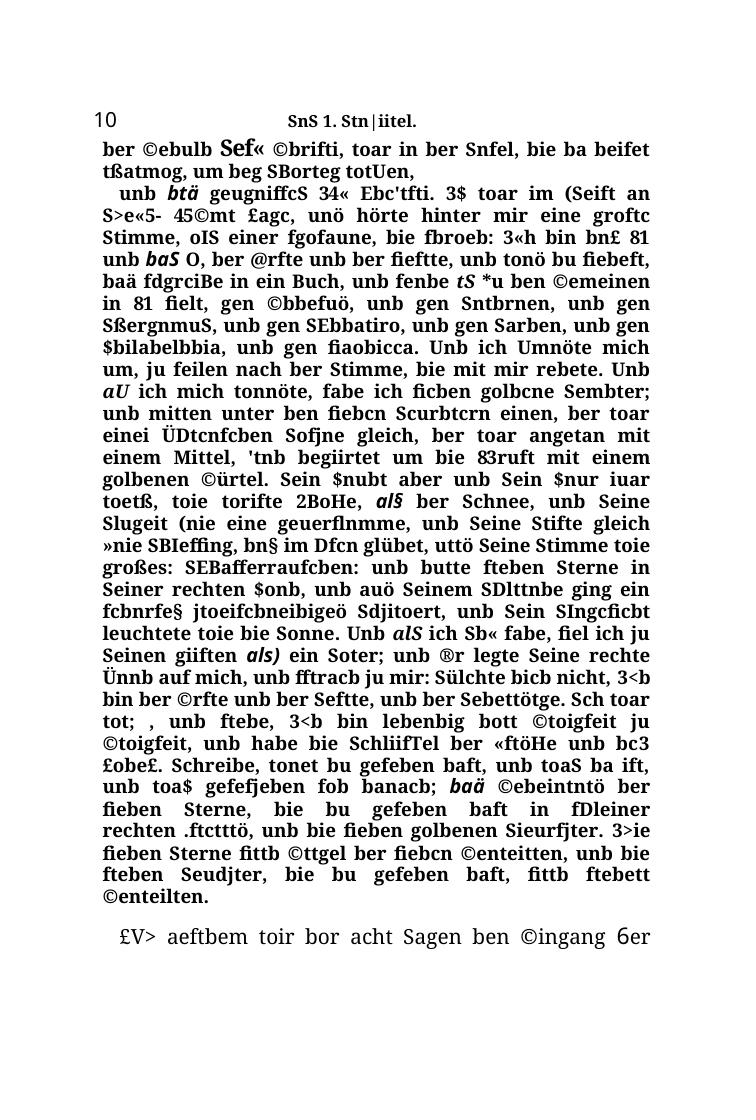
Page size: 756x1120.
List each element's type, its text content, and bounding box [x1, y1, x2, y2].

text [119, 924, 650, 950]
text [102, 139, 650, 183]
text unb btä geugniffcS 34« Ebc'tfti. 3$ toar im (Seift an S>e«5- 45©mt £agc, unö hörte hinter mir eine groftc Stimme, oIS einer fgofaune, bie fbroeb: 3«h bin bn£ 81 unb baS O, ber @rfte unb ber fieftte, unb tonö bu fiebeft, baä fdgrciBe in ein Buch, unb fenbe tS *u ben ©emeinen in 81 fielt, gen ©bbefuö, unb gen Sntbrnen, unb gen SßergnmuS, unb gen SEbbatiro, unb gen Sarben, unb gen $bilabelbbia, unb gen fiaobicca. Unb ich Umnöte mich um, ju feilen nach ber Stimme, bie mit mir rebete. Unb aU ich mich tonnöte, fabe ich ficben golbcne Sembter; unb mitten unter ben fiebcn Scurbtcrn einen, ber toar einei ÜDtcnfcben Sofjne gleich, ber toar angetan mit einem Mittel, 'tnb begiirtet um bie 83ruft mit einem golbenen ©ürtel. Sein $nubt aber unb Sein $nur iuar toetß, toie torifte 2BoHe, al§ ber Schnee, unb Seine Slugeit (nie eine geuerflnmme, unb Seine Stifte gleich »nie SBIeffing, bn§ im Dfcn glübet, uttö Seine Stimme toie großes: SEBafferraufcben: unb butte fteben Sterne in Seiner rechten $onb, unb auö Seinem SDlttnbe ging ein fcbnrfe§ jtoeifcbneibigeö Sdjitoert, unb Sein SIngcficbt leuchtete toie bie Sonne. Unb alS ich Sb« fabe, fiel ich ju Seinen giiften als) ein Soter; unb ®r legte Seine rechte Ünnb auf mich, unb fftracb ju mir: Sülchte bicb nicht, 3<b bin ber ©rfte unb ber Seftte, unb ber Sebettötge. Sch toar tot; , unb ftebe, 3<b bin lebenbig bott ©toigfeit ju ©toigfeit, unb habe bie SchliifTel ber «ftöHe unb bc3 £obe£. Schreibe, tonet bu gefeben baft, unb toaS ba ift, unb toa$ gefefjeben fob banacb; baä ©ebeintntö ber fieben Sterne, bie bu gefeben baft in fDleiner rechten .ftctttö, unb bie fieben golbenen Sieurfjter. 3>ie fieben Sterne fittb ©ttgel ber fiebcn ©enteitten, unb bie fteben Seudjter, bie bu gefeben baft, fittb ftebett ©enteilten. [102, 183, 650, 908]
